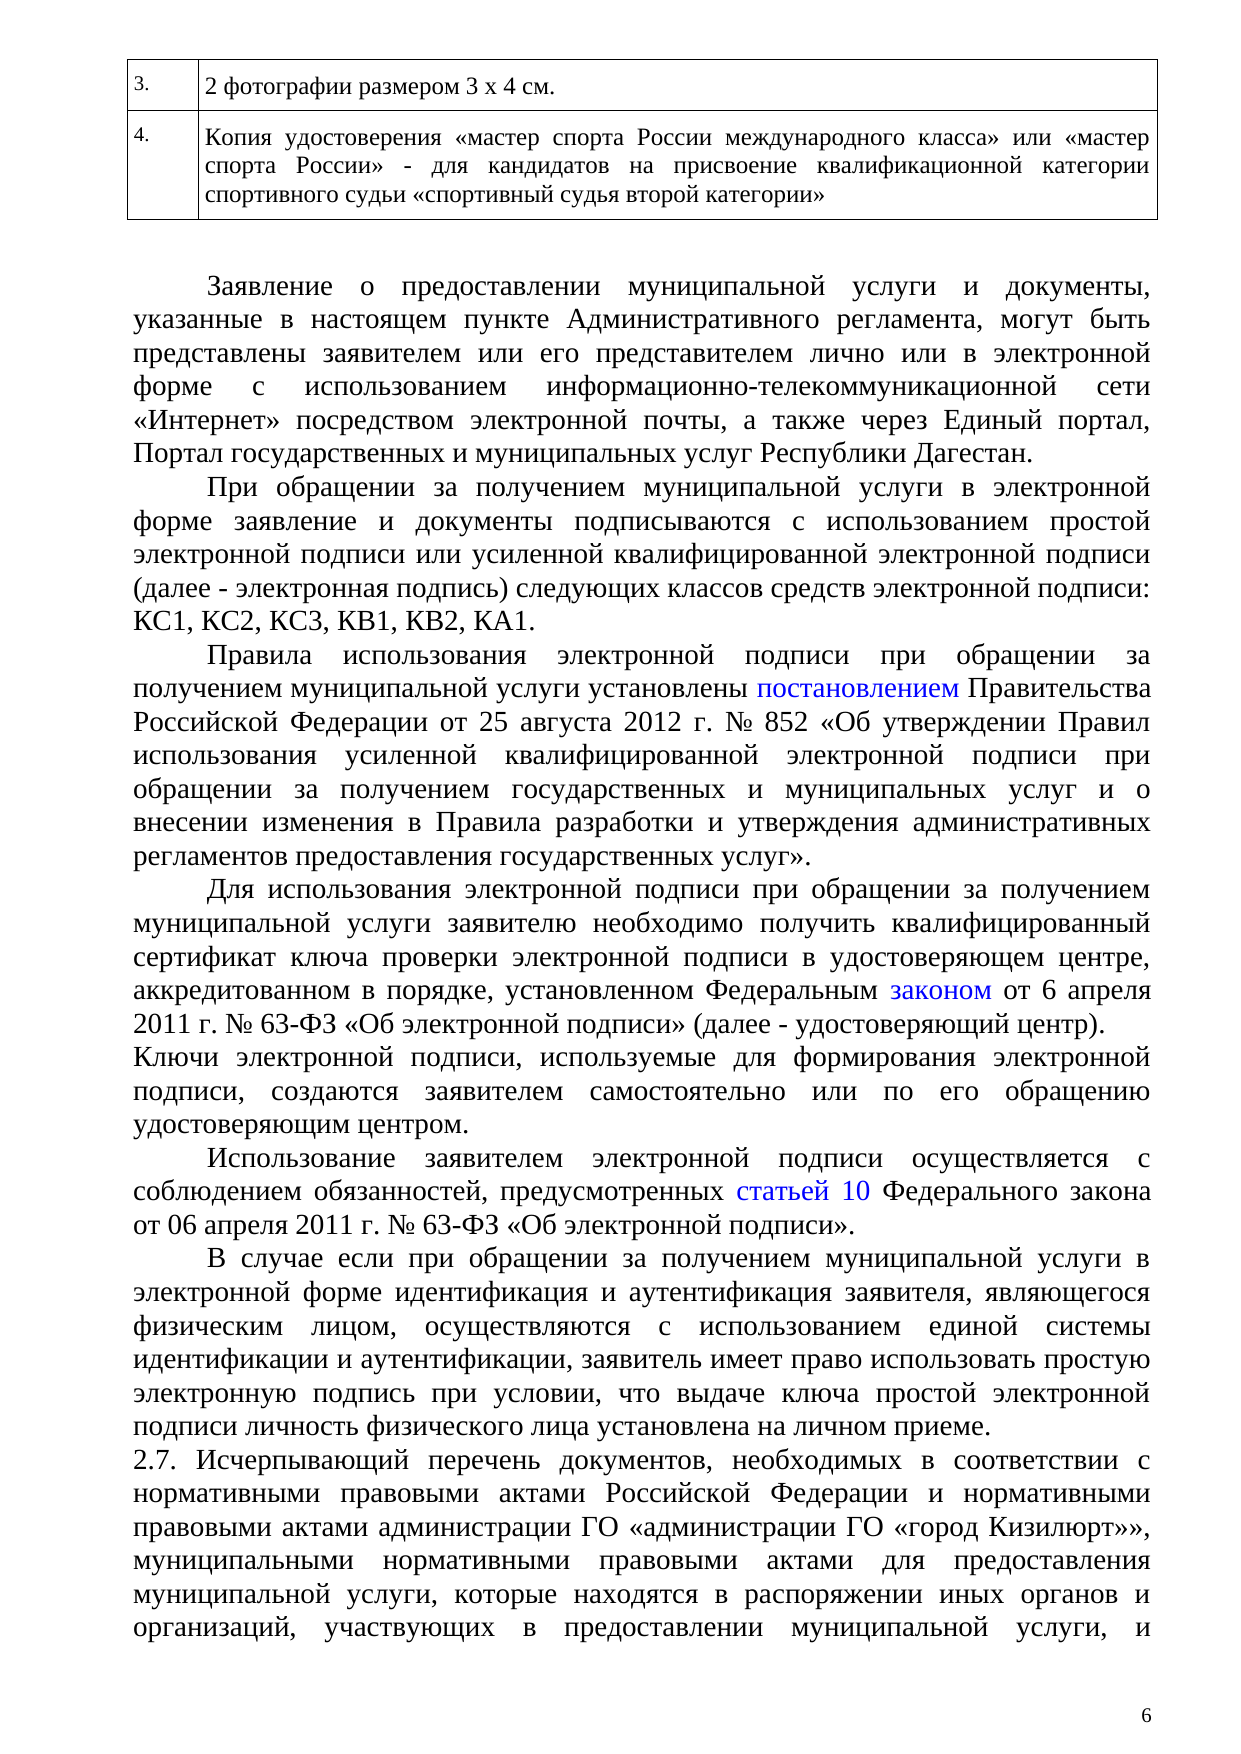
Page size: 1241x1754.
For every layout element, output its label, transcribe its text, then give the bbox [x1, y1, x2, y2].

text Для использования электронной подписи при обращении за получением муниципальной услуги заявителю необходимо получить квалифицированный сертификат ключа проверки электронной подписи в удостоверяющем центре, аккредитованном в порядке, установленном Федеральным законом от 6 апреля 2011 г. № 63-ФЗ «Об электронной подписи» (далее - удостоверяющий центр). [133, 872, 1152, 1039]
text Заявление о предоставлении муниципальной услуги и документы, указанные в настоящем пункте Административного регламента, могут быть представлены заявителем или его представителем лично или в электронной форме с использованием информационно-телекоммуникационной сети «Интернет» посредством электронной почты, а также через Единый портал, Портал государственных и муниципальных услуг Республики Дагестан. [133, 268, 1152, 469]
table_cell 3. [128, 60, 198, 110]
text В случае если при обращении за получением муниципальной услуги в электронной форме идентификация и аутентификация заявителя, являющегося физическим лицом, осуществляются с использованием единой системы идентификации и аутентификации, заявитель имеет право использовать простую электронную подпись при условии, что выдаче ключа простой электронной подписи личность физического лица установлена на личном приеме. [133, 1241, 1152, 1442]
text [133, 1442, 1152, 1643]
text Использование заявителем электронной подписи осуществляется с соблюдением обязанностей, предусмотренных статьей 10 Федерального закона от 06 апреля 2011 г. № 63-ФЗ «Об электронной подписи». [133, 1140, 1152, 1241]
text Правила использования электронной подписи при обращении за получением муниципальной услуги установлены постановлением Правительства Российской Федерации от 25 августа 2012 г. № 852 «Об утверждении Правил использования усиленной квалифицированной электронной подписи при обращении за получением государственных и муниципальных услуг и о внесении изменения в Правила разработки и утверждения административных регламентов предоставления государственных услуг». [133, 637, 1152, 872]
table_cell Копия удостоверения «мастер спорта России международного класса» или «мастер спорта России» - для кандидатов на присвоение квалификационной категории спортивного судьи «спортивный судья второй категории» [199, 111, 1157, 219]
table_cell 2 фотографии размером 3 x 4 см. [199, 60, 1157, 110]
text Ключи электронной подписи, используемые для формирования электронной подписи, создаются заявителем самостоятельно или по его обращению удостоверяющим центром. [133, 1039, 1152, 1140]
text При обращении за получением муниципальной услуги в электронной форме заявление и документы подписываются с использованием простой электронной подписи или усиленной квалифицированной электронной подписи (далее - электронная подпись) следующих классов средств электронной подписи: КС1, КС2, КС3, КВ1, КВ2, КА1. [133, 469, 1152, 637]
table_cell 4. [128, 111, 198, 219]
